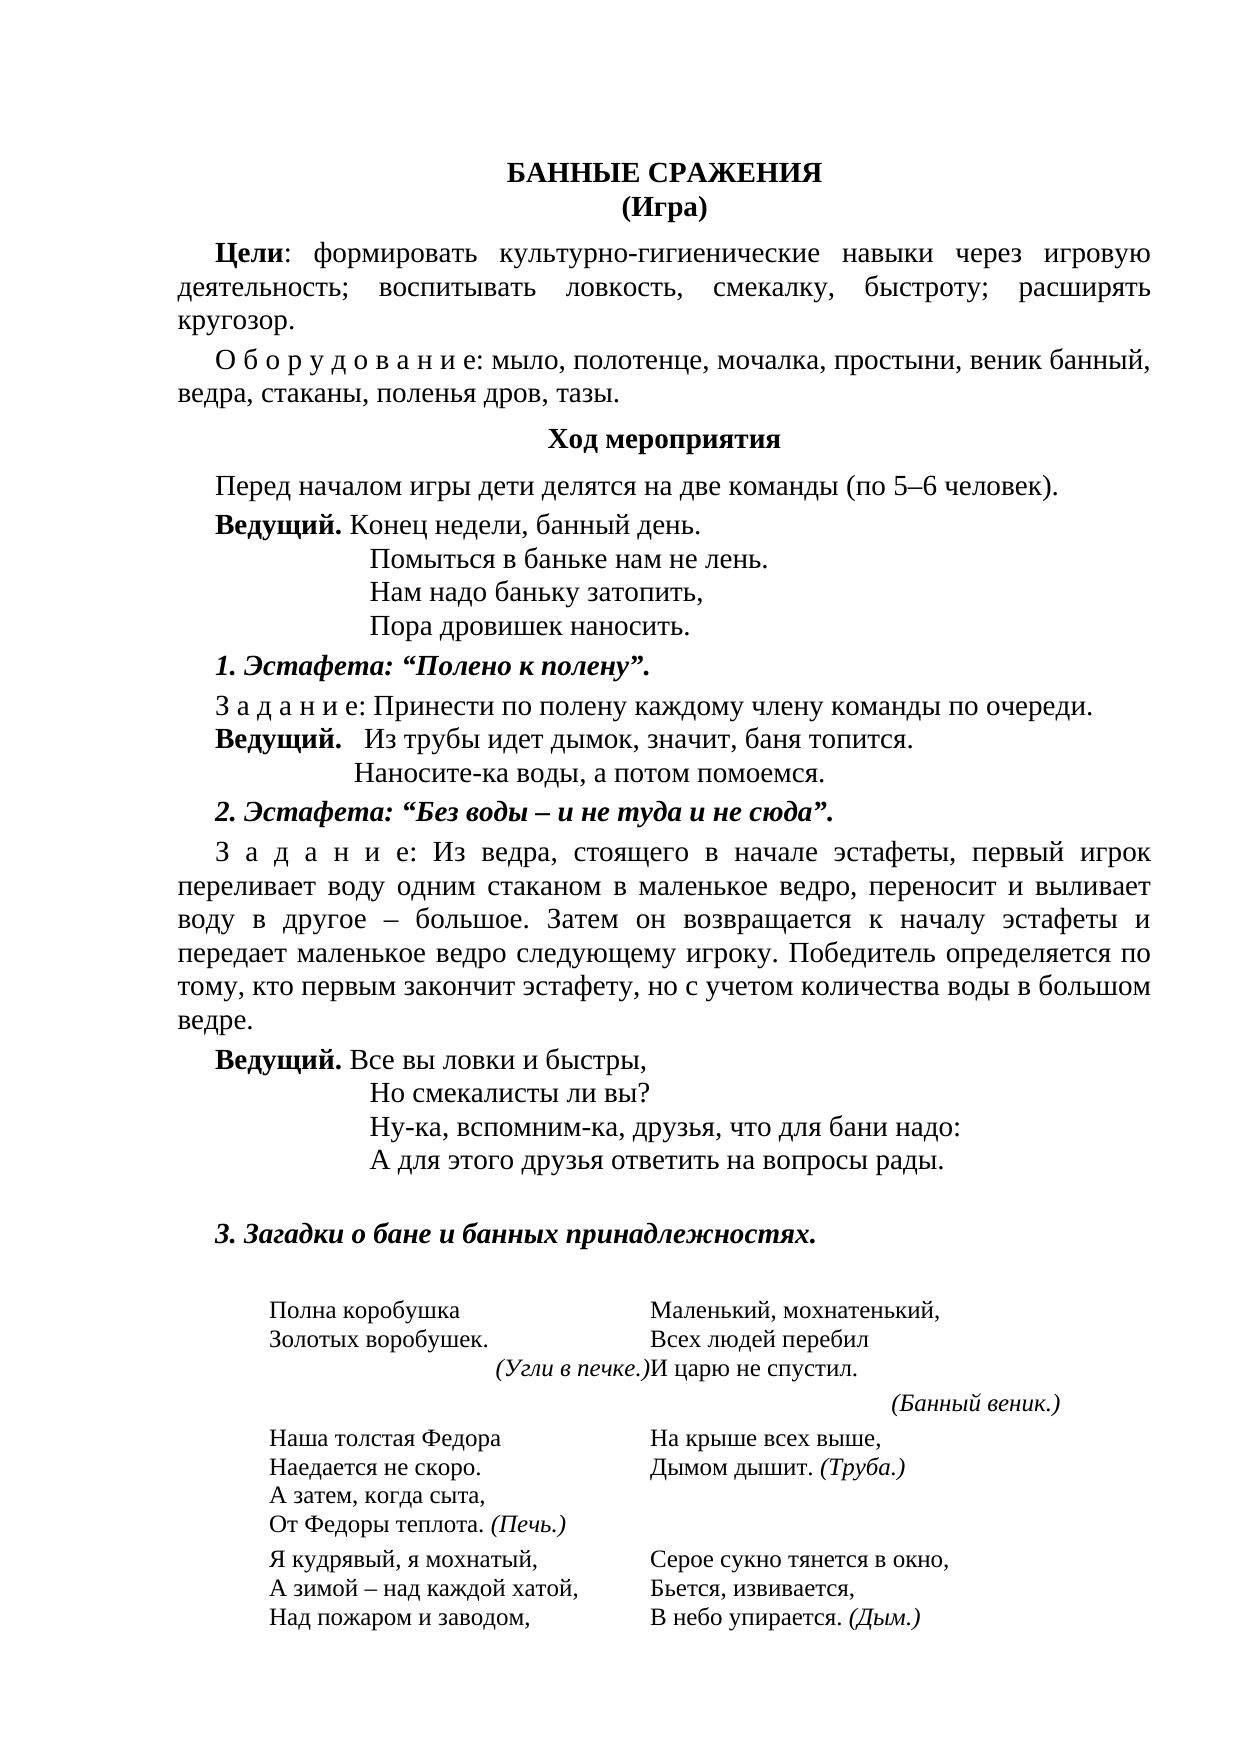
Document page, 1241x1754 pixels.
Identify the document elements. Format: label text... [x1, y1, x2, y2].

text Перед началом игры дети делятся на две команды (по 5–6 человек). [177, 468, 1152, 501]
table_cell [269, 1544, 650, 1630]
text 2. Эстафета: “Без воды – и не туда и не сюда”. [177, 794, 1152, 828]
text 1. Эстафета: “Полено к полену”. [177, 648, 1152, 681]
text Но смекалисты ли вы? [177, 1075, 1152, 1109]
text Наносите-ка воды, а потом помоемся. [177, 755, 1152, 788]
text А для этого друзья ответить на вопросы рады. [177, 1142, 1152, 1176]
text Ход мероприятия [177, 422, 1152, 455]
text 3. Загадки о бане и банных принадлежностях. [177, 1216, 1152, 1249]
text Ведущий. Все вы ловки и быстры, [177, 1042, 1152, 1075]
table_cell Наша толстая Федора Наедается не скоро. А затем, когда сыта, От Федоры теплота. (Печь.) [269, 1423, 650, 1544]
text О б о р у д о в а н и е: мыло, полотенце, мочалка, простыни, веник банный, ведра, стаканы, поленья дров, тазы. [177, 342, 1152, 409]
text З а д а н и е: Из ведра, стоящего в начале эстафеты, первый игрок переливает воду одним стаканом в маленькое ведро, переносит и выливает воду в другое – большое. Затем он возвращается к началу эстафеты и передает маленькое ведро следующему игроку. Победитель определяется по тому, кто первым закончит эстафету, но с учетом количества воды в большом ведре. [177, 834, 1152, 1036]
table_cell На крыше всех выше, Дымом дышит. (Труба.) [650, 1423, 1060, 1544]
text Банные сражения (Игра) [177, 156, 1152, 223]
text Пора дровишек наносить. [177, 608, 1152, 642]
text Нам надо баньку затопить, [177, 574, 1152, 608]
text Ведущий. Конец недели, банный день. [177, 507, 1152, 541]
text Ведущий. Из трубы идет дымок, значит, баня топится. [177, 721, 1152, 755]
text З а д а н и е: Принести по полену каждому члену команды по очереди. [177, 688, 1152, 721]
table_header Маленький, мохнатенький, Всех людей перебил И царю не спустил. (Банный веник.) [650, 1295, 1060, 1423]
text Помыться в баньке нам не лень. [177, 541, 1152, 574]
text Цели: формировать культурно-гигиенические навыки через игровую деятельность; воспитывать ловкость, смекалку, быстроту; расширять кругозор. [177, 235, 1152, 336]
text Ну-ка, вспомним-ка, друзья, что для бани надо: [177, 1109, 1152, 1142]
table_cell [650, 1544, 1060, 1630]
table_header Полна коробушка Золотых воробушек. (Угли в печке.) [269, 1295, 650, 1423]
